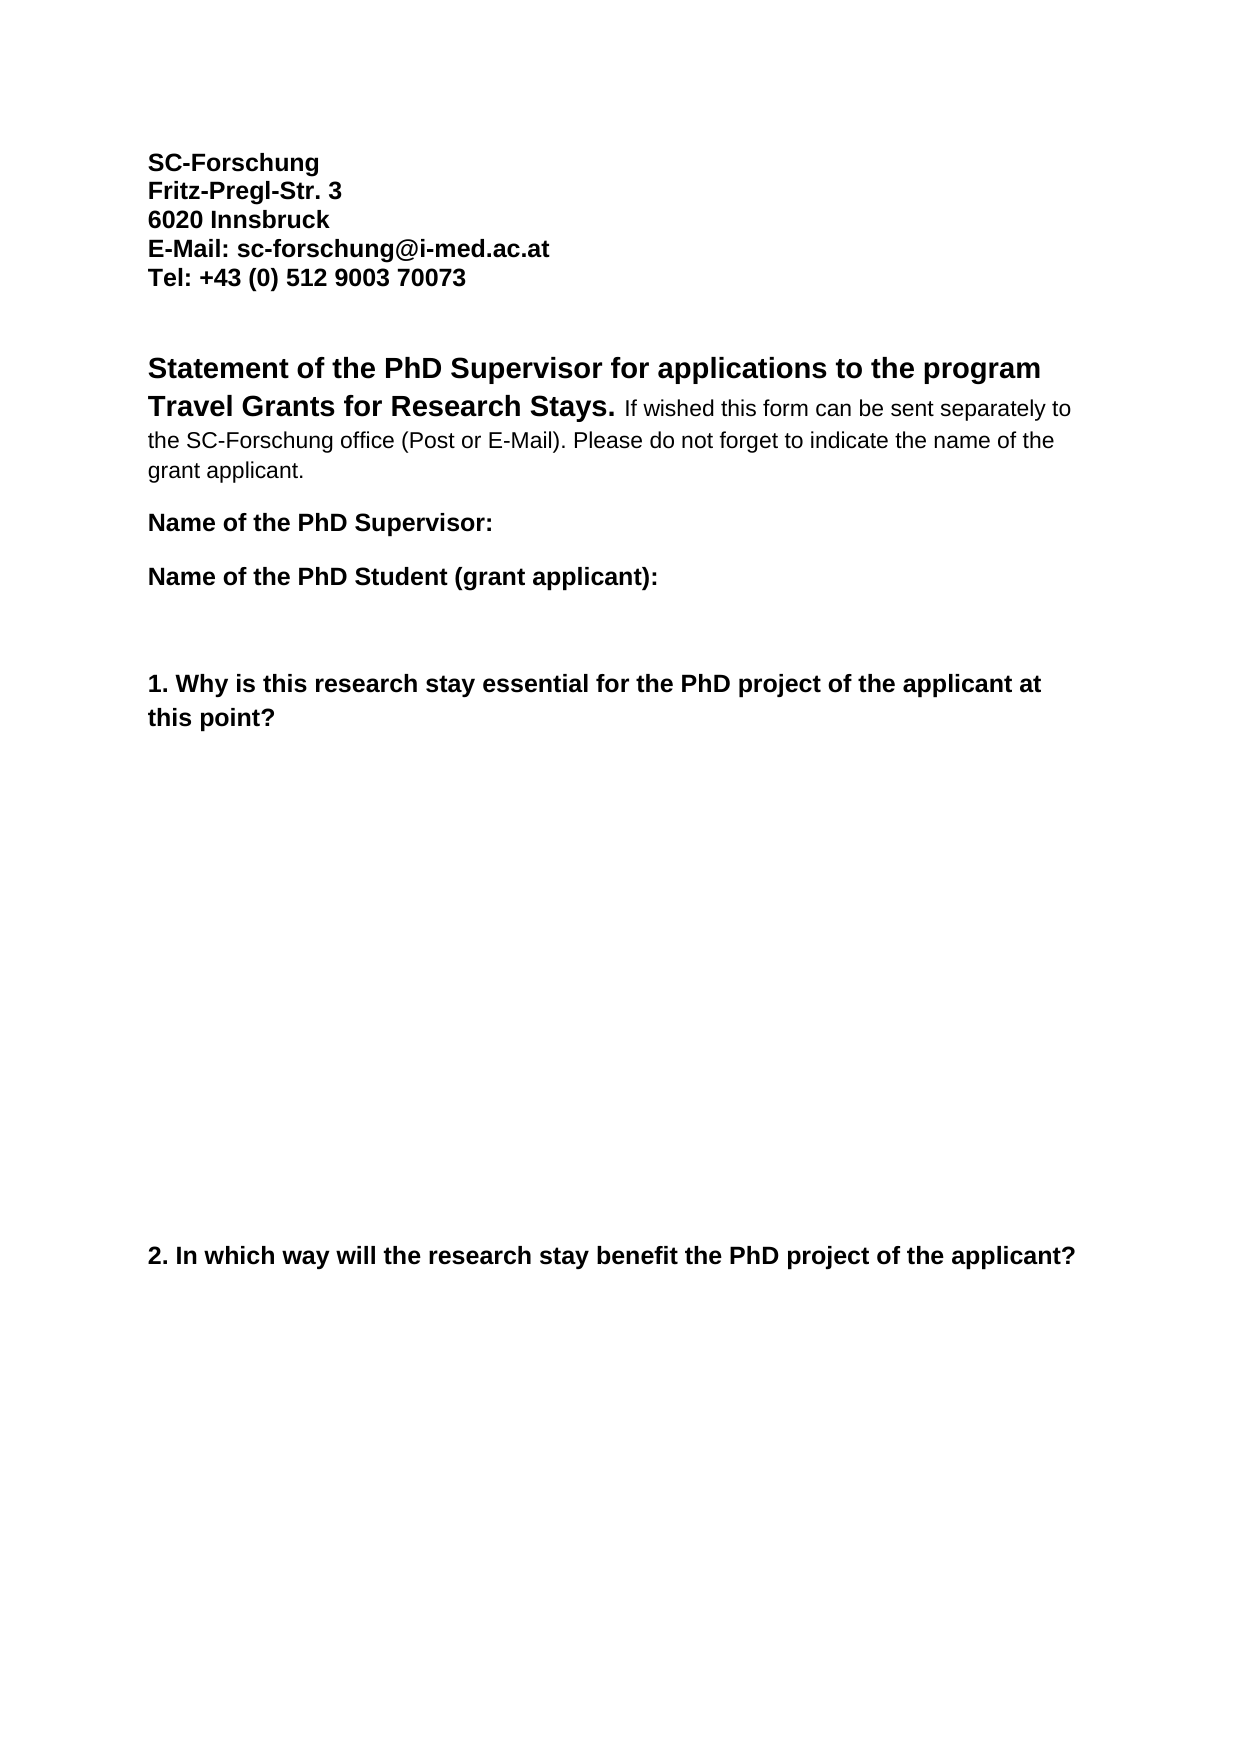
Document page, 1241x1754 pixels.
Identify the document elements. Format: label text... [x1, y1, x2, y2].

text 6020 Innsbruck [148, 205, 1093, 234]
text Tel: +43 (0) 512 9003 70073 [148, 263, 1093, 291]
text 2. In which way will the research stay benefit the PhD project of the applicant? [148, 1241, 1093, 1270]
text Fritz-Pregl-Str. 3 [148, 176, 1093, 205]
text E-Mail: sc-forschung@i-med.ac.at [148, 234, 1093, 263]
text Name of the PhD Supervisor: [148, 508, 1093, 537]
text 1. Why is this research stay essential for the PhD project of the applicant at this point? [148, 669, 1093, 731]
text SC-Forschung [148, 148, 1093, 176]
text Statement of the PhD Supervisor for applications to the program Travel Grants for Research Stays. If wished this form can be sent separately to the SC-Forschung office (Post or E-Mail). Please do not forget to indicate the name of the grant applicant. [148, 351, 1093, 483]
text Name of the PhD Student (grant applicant): [148, 562, 1093, 591]
